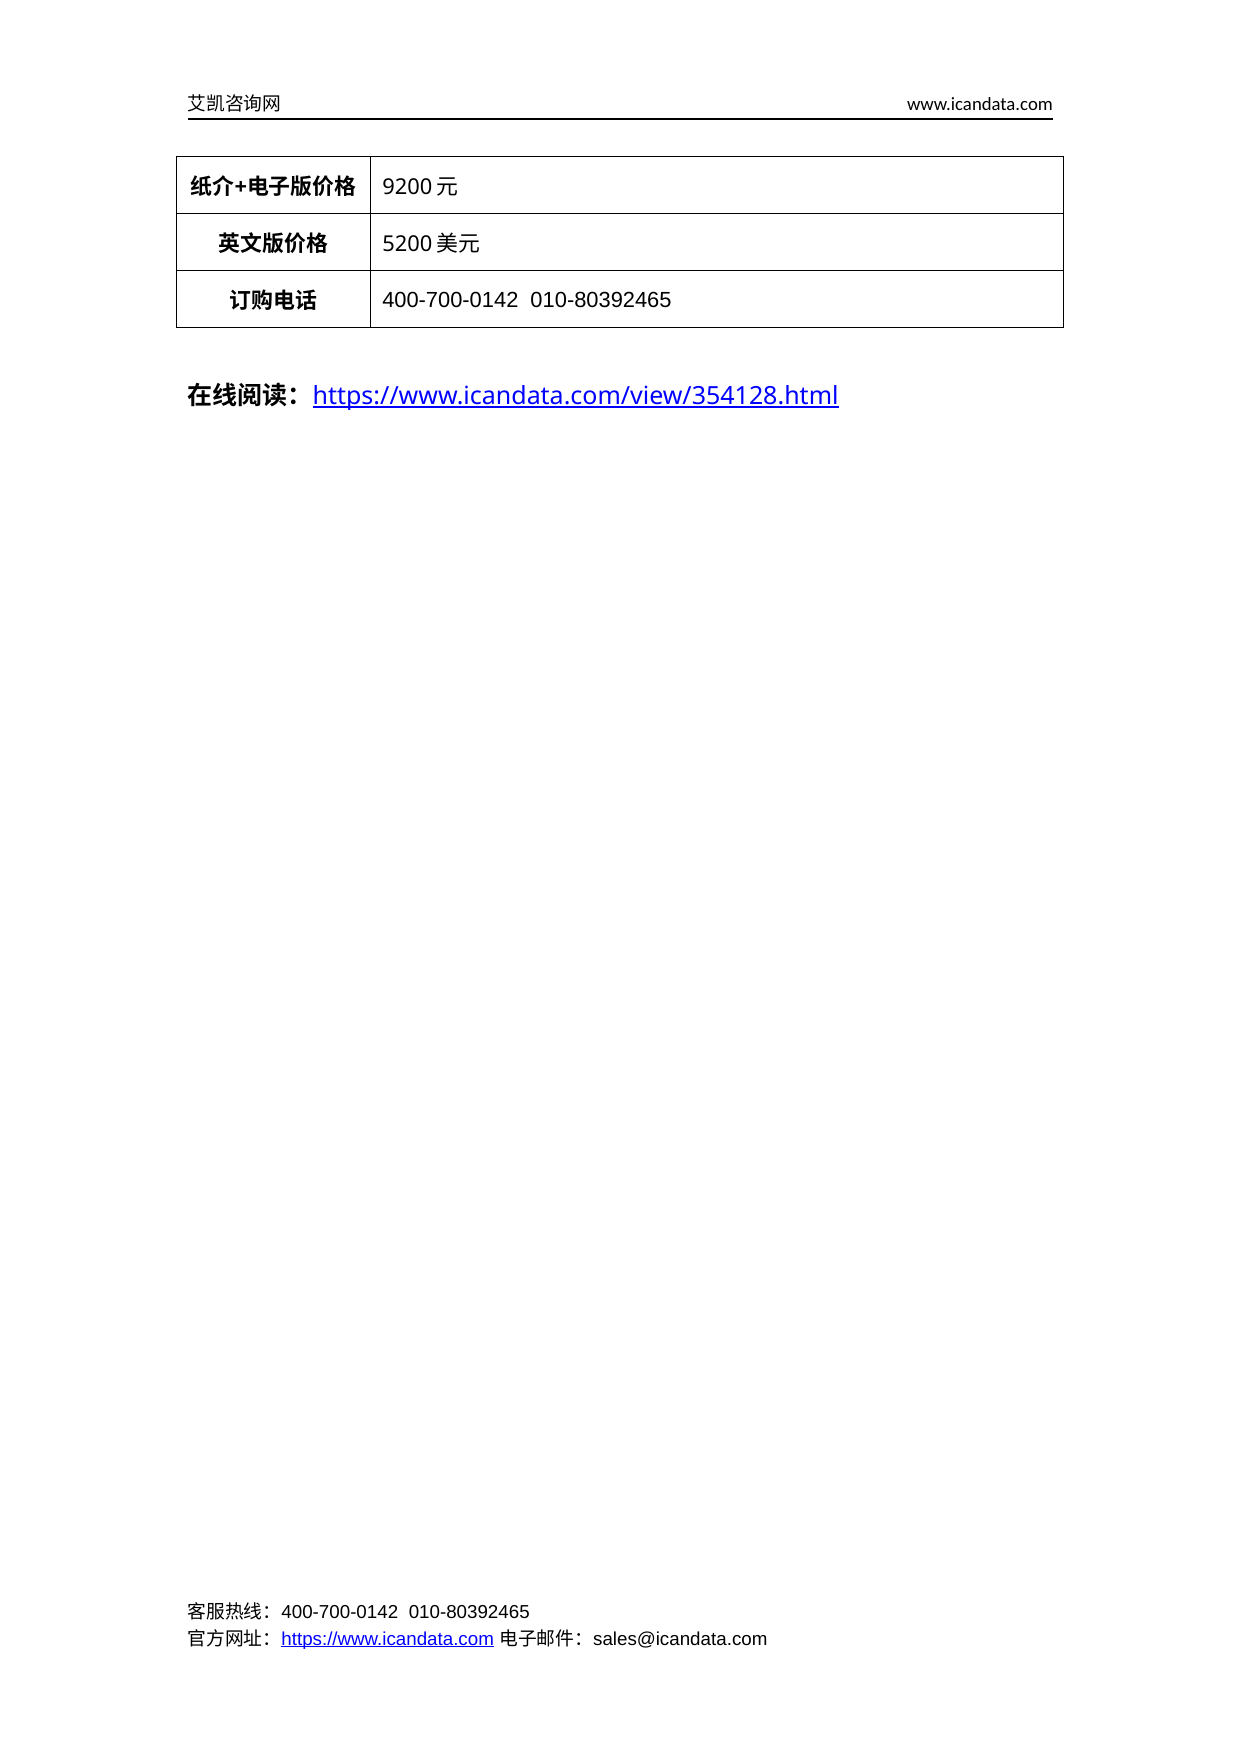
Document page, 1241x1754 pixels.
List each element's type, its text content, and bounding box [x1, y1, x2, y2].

text 在线阅读：https://www.icandata.com/view/354128.html [187, 361, 1053, 426]
table_cell 订购电话 [177, 271, 370, 327]
table_cell 400-700-0142 010-80392465 [371, 271, 1063, 327]
table_cell 5200美元 [371, 214, 1063, 270]
table_cell 英文版价格 [177, 214, 370, 270]
table_cell 9200元 [371, 157, 1063, 213]
table_cell 纸介+电子版价格 [177, 157, 370, 213]
